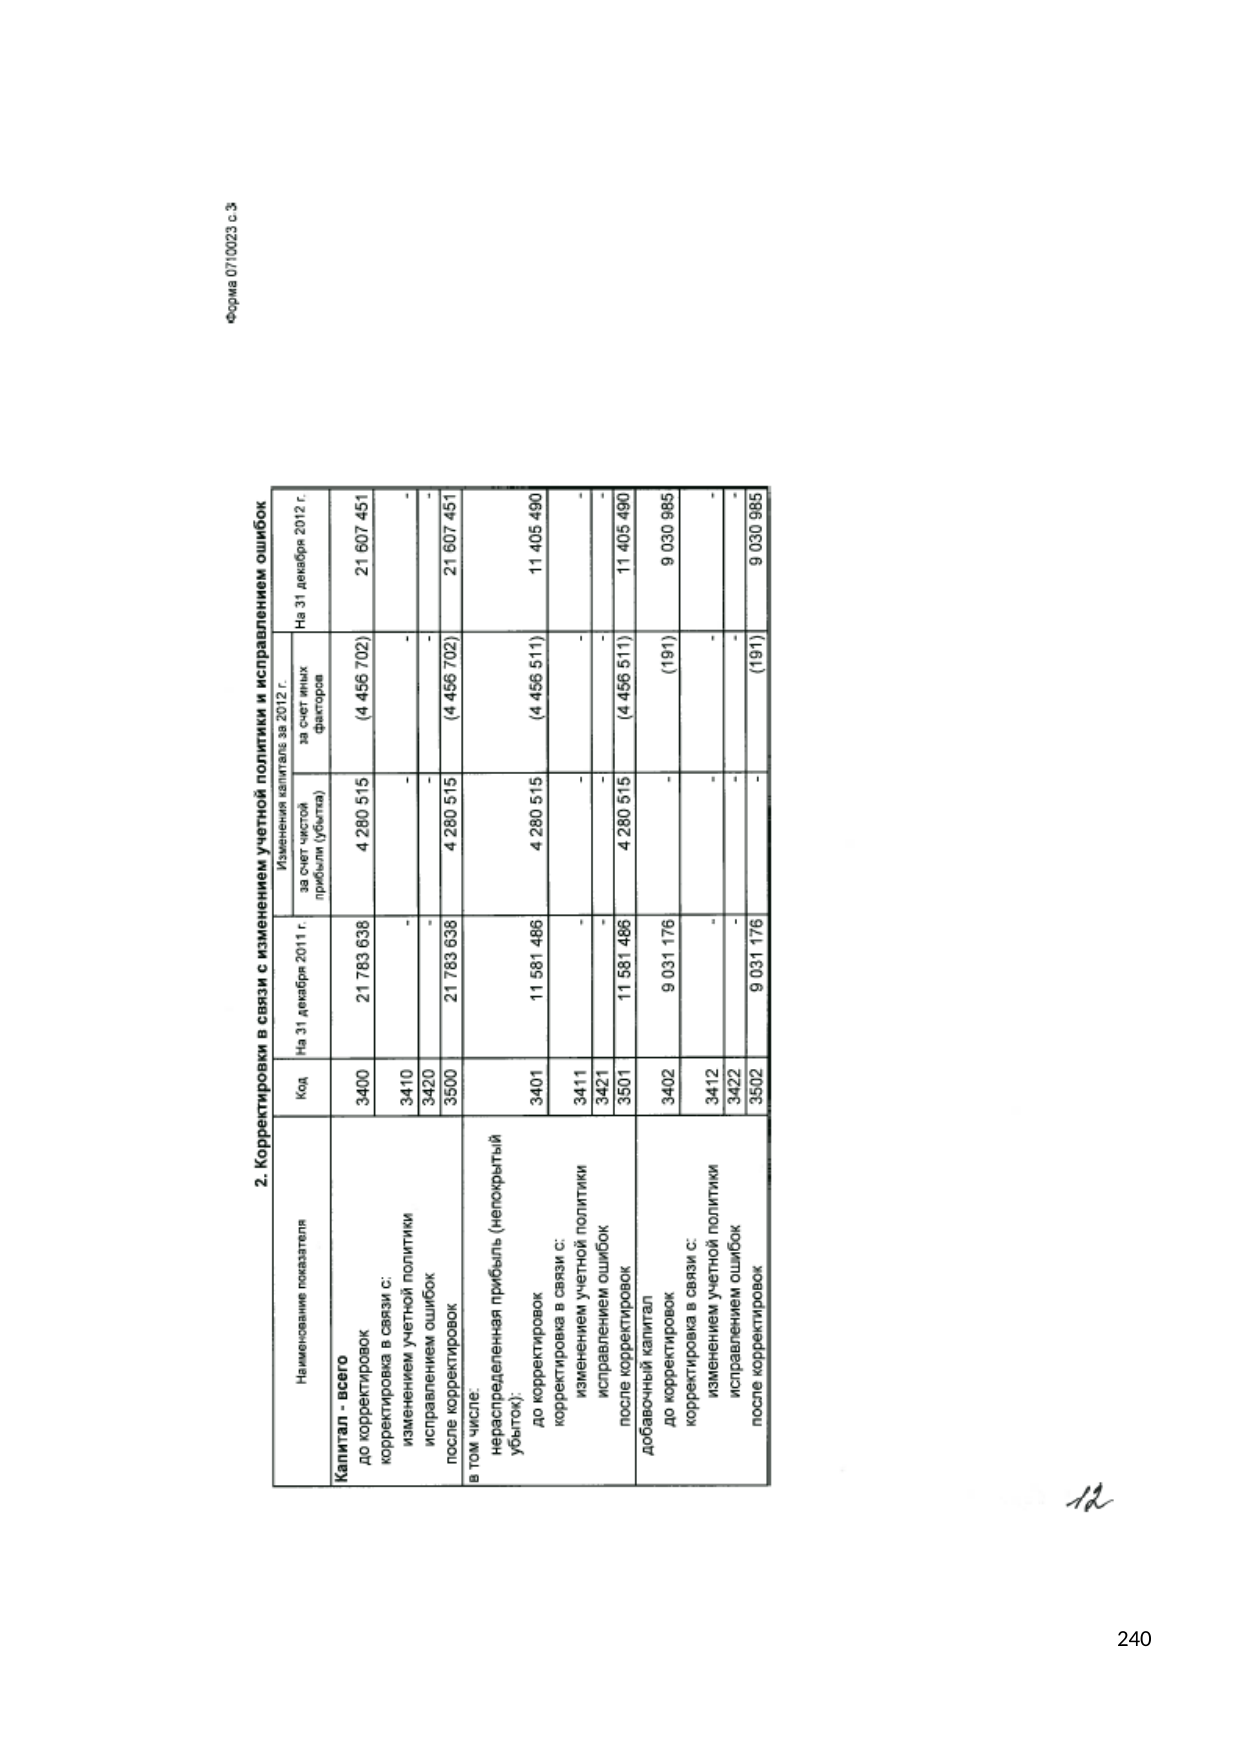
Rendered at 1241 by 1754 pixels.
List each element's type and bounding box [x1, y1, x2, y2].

picture [177, 165, 1139, 1531]
